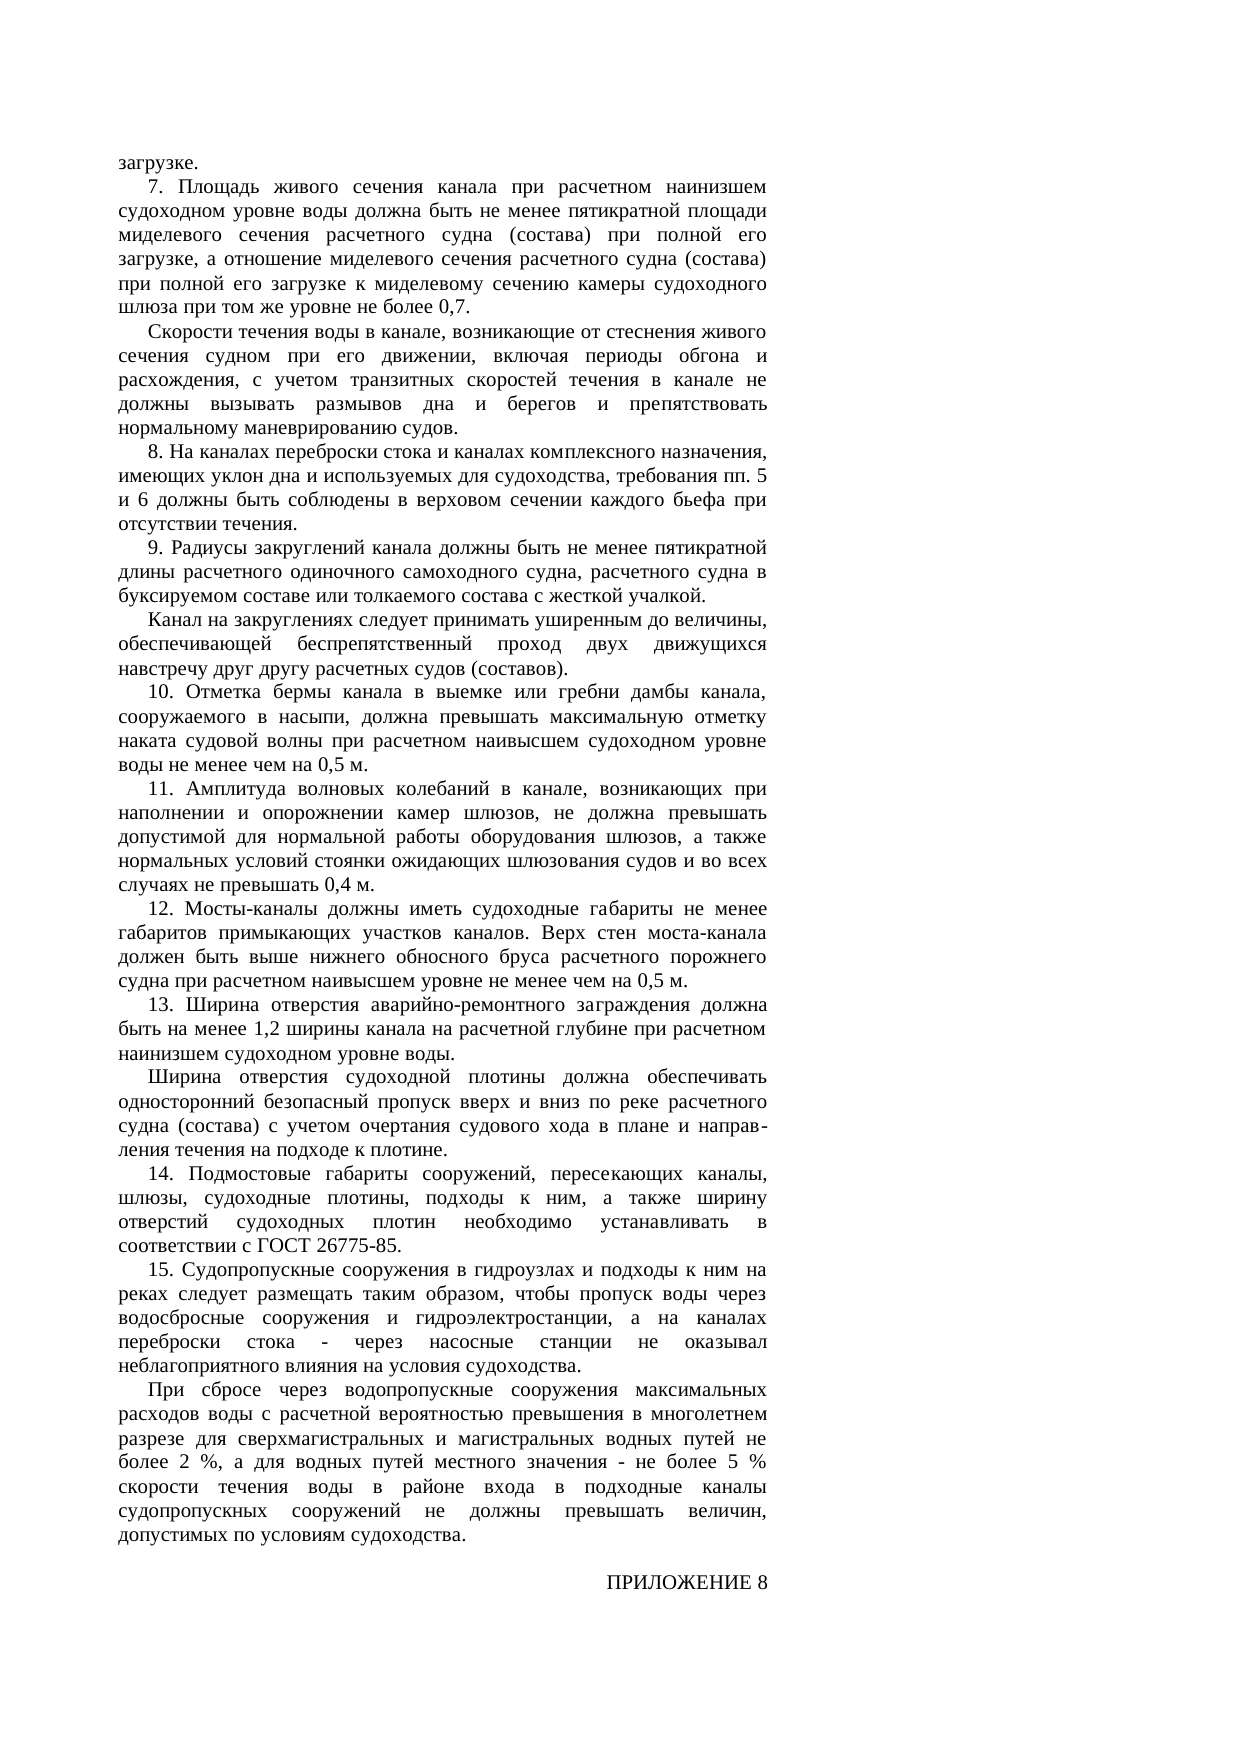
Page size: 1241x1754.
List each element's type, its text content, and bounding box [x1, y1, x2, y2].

text 14. Подмостовые габариты сооружений, пересекающих каналы, шлюзы, судоходные плотины, подходы к ним, а также ширину отверстий судоходных плотин необходимо устанавливать в соответствии с ГОСТ 26775-85. [118, 1161, 768, 1257]
text 13. Ширина отверстия аварийно-ремонтного заграждения должна быть на менее 1,2 ширины канала на расчетной глубине при расчетном наинизшем судоходном уровне воды. [118, 992, 768, 1064]
text 15. Судопропускные сооружения в гидроузлах и подходы к ним на реках следует размещать таким образом, чтобы пропуск воды через водосбросные сооружения и гидроэлектростанции, а на каналах переброски стока - через насосные станции не оказывал неблагоприятного влияния на условия судоходства. [118, 1257, 768, 1377]
text Скорости течения воды в канале, возникающие от стеснения живого сечения судном при его движении, включая периоды обгона и расхождения, с учетом транзитных скоростей течения в канале не должны вызывать размывов дна и берегов и препятствовать нормальному маневрированию судов. [118, 318, 768, 439]
text 7. Площадь живого сечения канала при расчетном наинизшем судоходном уровне воды должна быть не менее пятикратной площади миделевого сечения расчетного судна (состава) при полной его загрузке, а отношение миделевого сечения расчетного судна (состава) при полной его загрузке к миделевому сечению камеры судоходного шлюза при том же уровне не более 0,7. [118, 174, 768, 318]
text 8. На каналах переброски стока и каналах комплексного назначения, имеющих уклон дна и используемых для судоходства, требования пп. 5 и 6 должны быть соблюдены в верховом сечении каждого бьефа при отсутствии течения. [118, 439, 768, 535]
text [118, 150, 768, 174]
text 11. Амплитуда волновых колебаний в канале, возникающих при наполнении и опорожнении камер шлюзов, не должна превышать допустимой для нормальной работы оборудования шлюзов, а также нормальных условий стоянки ожидающих шлюзования судов и во всех случаях не превышать 0,4 м. [118, 776, 768, 896]
text Канал на закруглениях следует принимать уширенным до величины, обеспечивающей беспрепятственный проход двух движущихся навстречу друг другу расчетных судов (составов). [118, 607, 768, 679]
text 12. Мосты-каналы должны иметь судоходные габариты не менее габаритов примыкающих участков каналов. Верх стен моста-канала должен быть выше нижнего обносного бруса расчетного порожнего судна при расчетном наивысшем уровне не менее чем на 0,5 м. [118, 896, 768, 992]
text ПРИЛОЖЕНИЕ 8 [118, 1570, 768, 1594]
text Ширина отверстия судоходной плотины должна обеспечивать односторонний безопасный пропуск вверх и вниз по реке расчетного судна (состава) с учетом очертания судового хода в плане и направления течения на подходе к плотине. [118, 1064, 768, 1161]
text При сбросе через водопропускные сооружения максимальных расходов воды с расчетной вероятностью превышения в многолетнем разрезе для сверхмагистральных и магистральных водных путей не более 2 %, а для водных путей местного значения - не более 5 % скорости течения воды в районе входа в подходные каналы судопропускных сооружений не должны превышать величин, допустимых по условиям судоходства. [118, 1377, 768, 1546]
text 9. Радиусы закруглений канала должны быть не менее пятикратной длины расчетного одиночного самоходного судна, расчетного судна в буксируемом составе или толкаемого состава с жесткой учалкой. [118, 535, 768, 607]
text 10. Отметка бермы канала в выемке или гребни дамбы канала, сооружаемого в насыпи, должна превышать максимальную отметку наката судовой волны при расчетном наивысшем судоходном уровне воды не менее чем на 0,5 м. [118, 679, 768, 776]
